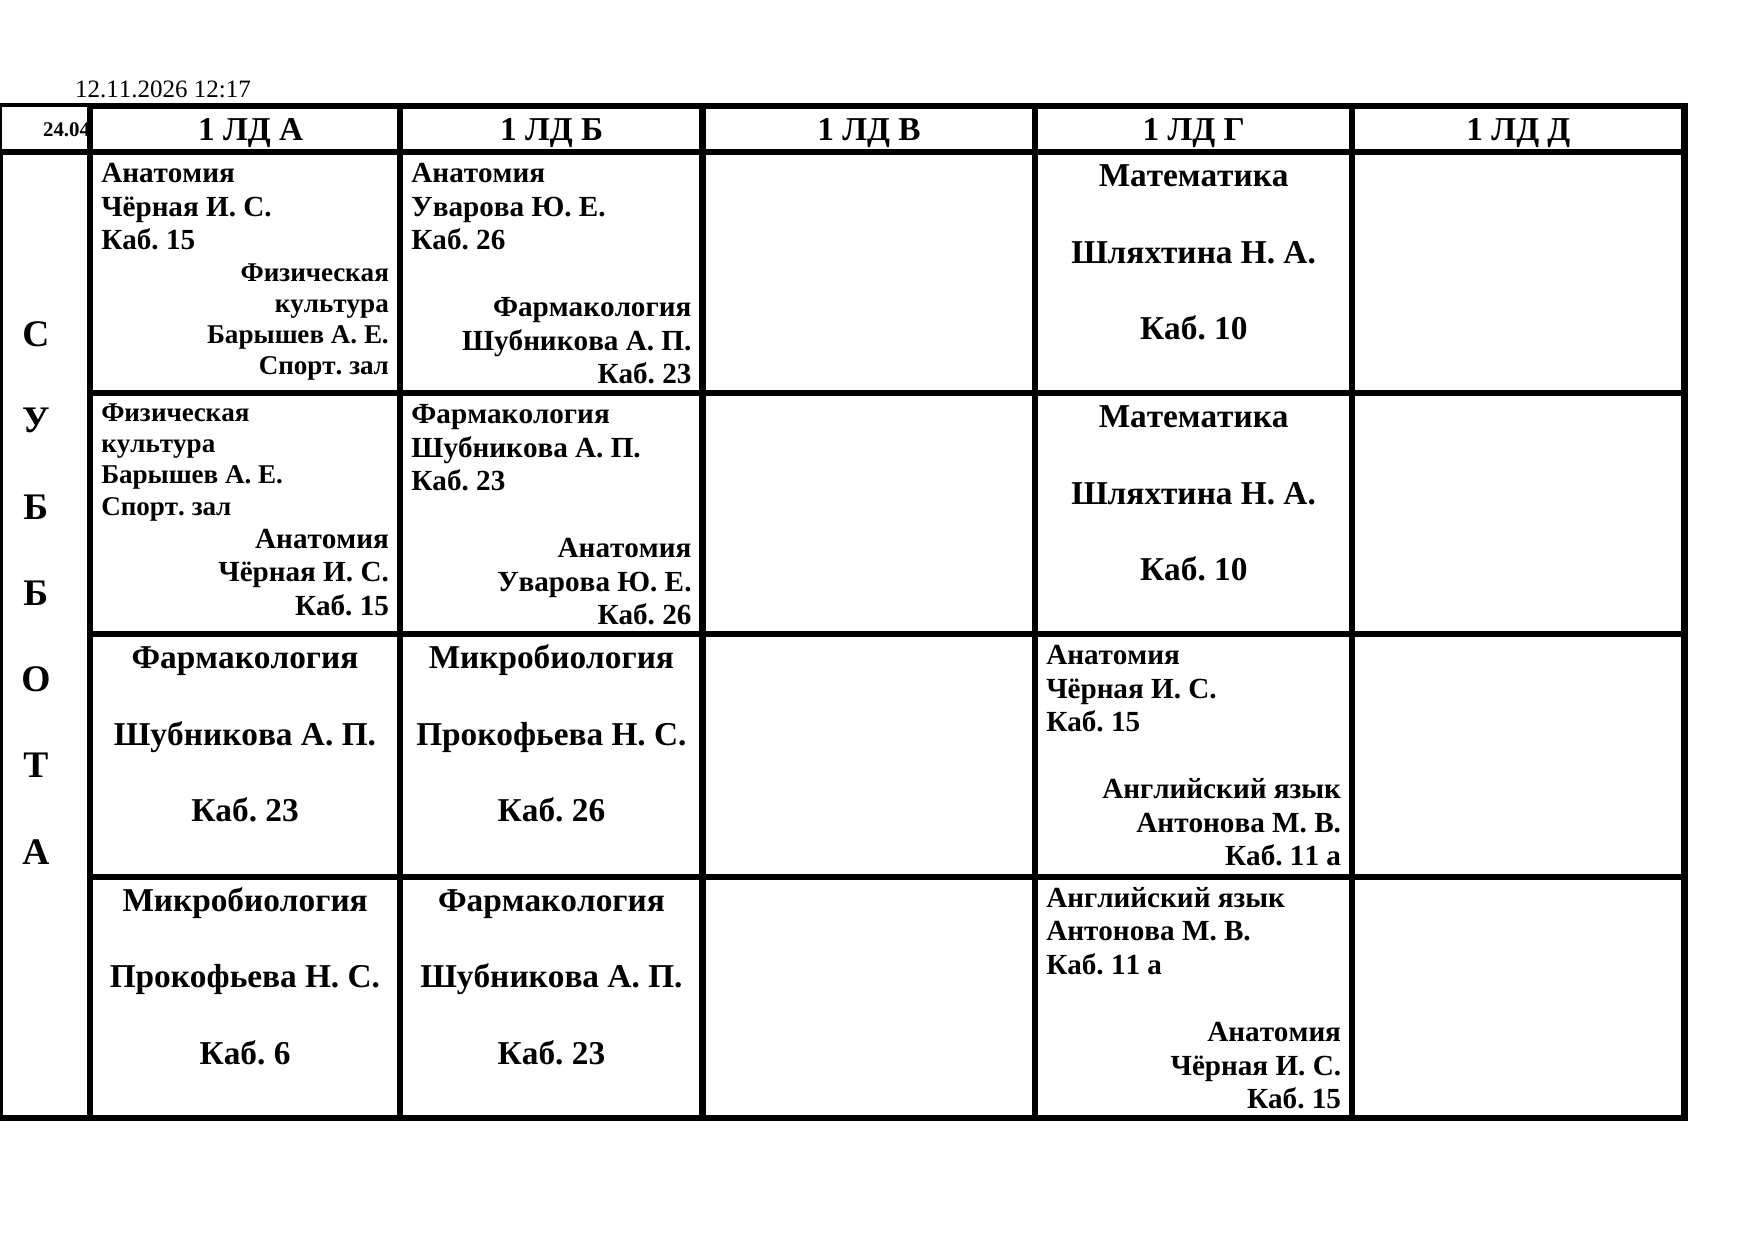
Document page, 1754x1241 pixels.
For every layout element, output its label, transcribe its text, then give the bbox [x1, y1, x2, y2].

table_cell Математика Шляхтина Н. А. Каб. 10 [1038, 155, 1349, 390]
table_cell [1355, 637, 1681, 874]
table_cell Анатомия Чёрная И. С. Каб. 15 Физическая культура Барышев А. Е. Спорт. зал [93, 155, 397, 390]
table_cell Анатомия Уварова Ю. Е. Каб. 26 Фармакология Шубникова А. П. Каб. 23 [403, 155, 699, 390]
table_header 24.04 [2, 107, 87, 149]
table_cell [706, 637, 1032, 874]
table_cell С У Б Б О Т А [3, 155, 87, 1115]
table_cell Микробиология Прокофьева Н. С. Каб. 26 [403, 637, 699, 874]
table_header 1 ЛД Г [1038, 109, 1349, 149]
table_cell [1355, 880, 1681, 1115]
table_cell [706, 155, 1032, 390]
table_cell Микробиология Прокофьева Н. С. Каб. 6 [93, 880, 397, 1115]
table_header 1 ЛД А [93, 109, 397, 149]
table_cell Физическая культура Барышев А. Е. Спорт. зал Анатомия Чёрная И. С. Каб. 15 [93, 396, 397, 631]
table_cell [1355, 396, 1681, 631]
table_cell Фармакология Шубникова А. П. Каб. 23 [93, 637, 397, 874]
table_cell Фармакология Шубникова А. П. Каб. 23 Анатомия Уварова Ю. Е. Каб. 26 [403, 396, 699, 631]
table_cell Английский язык Антонова М. В. Каб. 11 а Анатомия Чёрная И. С. Каб. 15 [1038, 880, 1349, 1115]
table_header 1 ЛД В [706, 109, 1032, 149]
table_cell [1355, 155, 1681, 390]
table_cell [706, 880, 1032, 1115]
table_cell Математика Шляхтина Н. А. Каб. 10 [1038, 396, 1349, 631]
table_cell Фармакология Шубникова А. П. Каб. 23 [403, 880, 699, 1115]
table_header 1 ЛД Б [403, 109, 699, 149]
table_cell Анатомия Чёрная И. С. Каб. 15 Английский язык Антонова М. В. Каб. 11 а [1038, 637, 1349, 874]
table_header 1 ЛД Д [1355, 109, 1681, 149]
table_cell [706, 396, 1032, 631]
